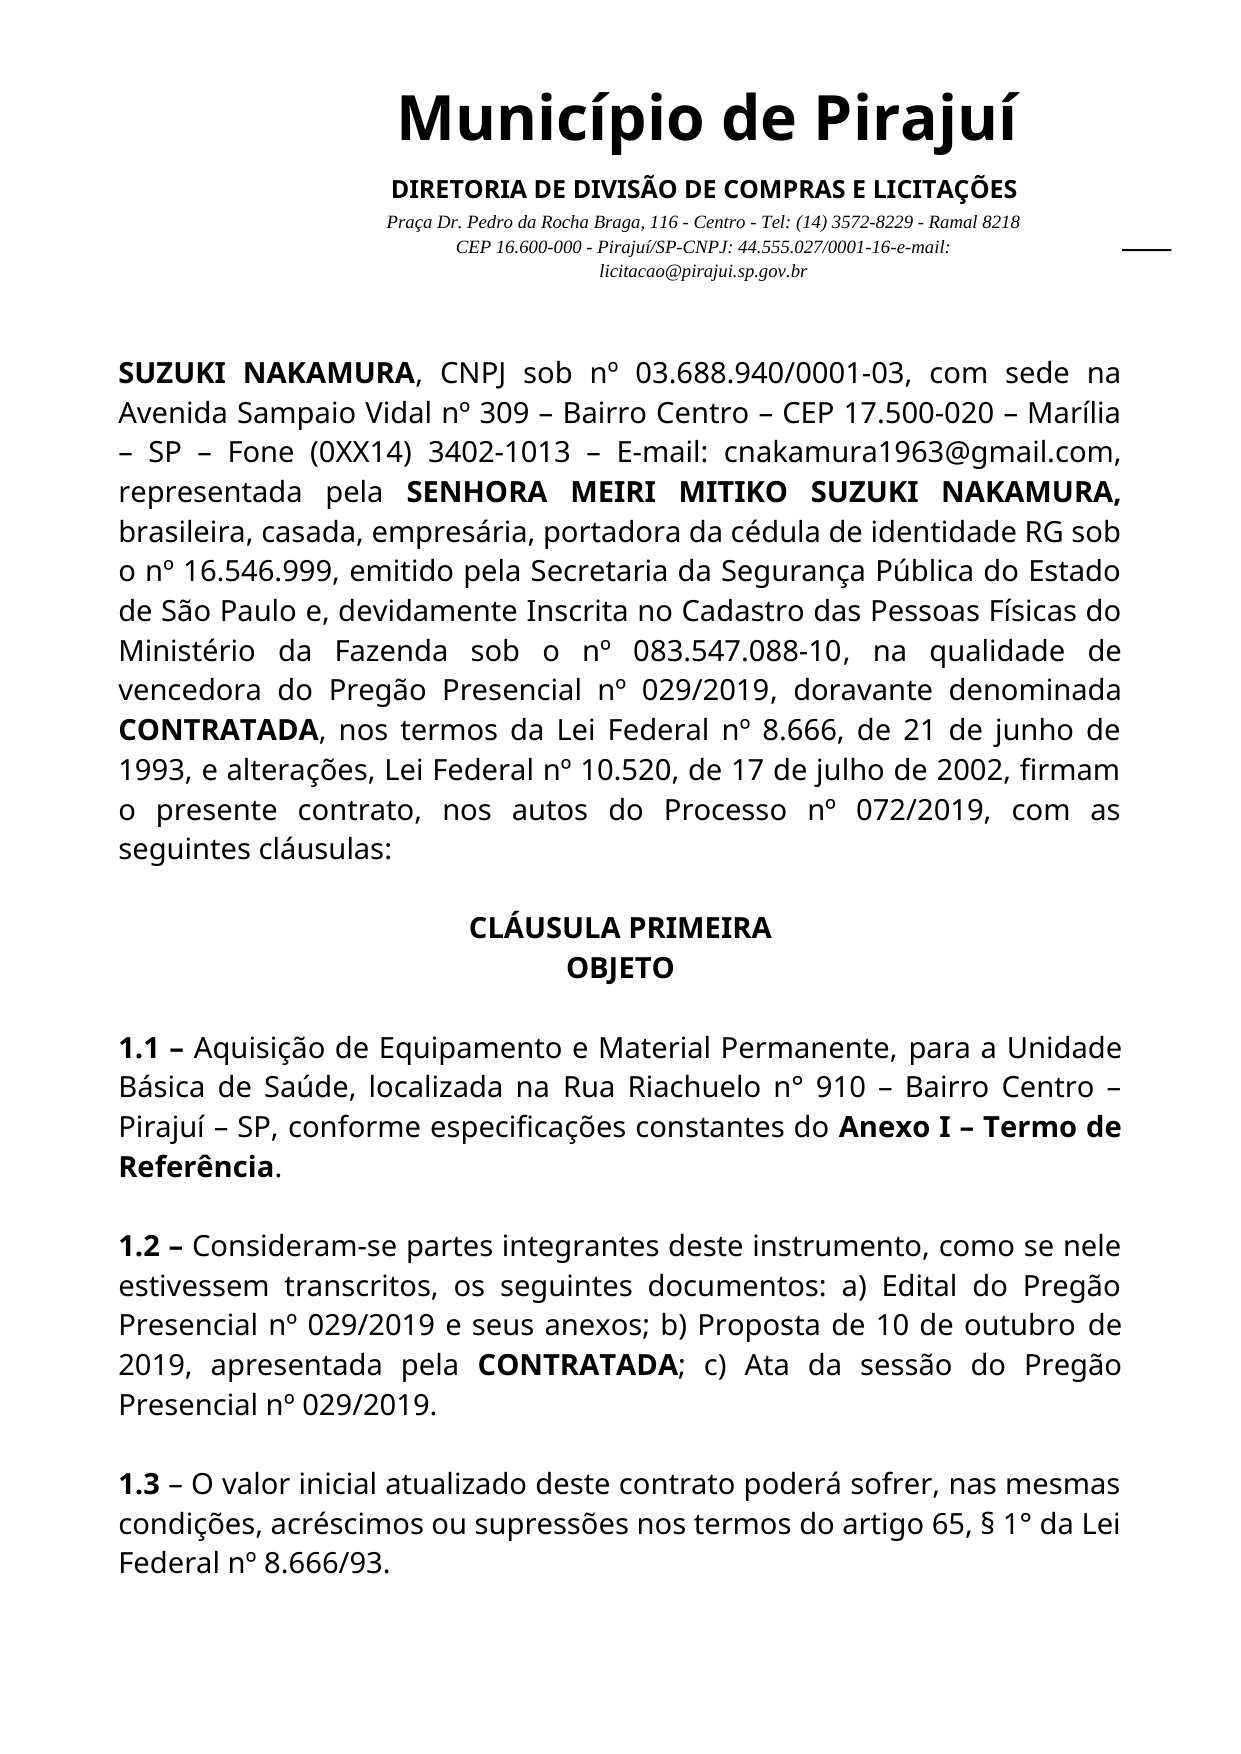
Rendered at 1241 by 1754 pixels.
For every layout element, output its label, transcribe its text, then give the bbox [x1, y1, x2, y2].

text CLÁUSULA PRIMEIRA [118, 908, 1122, 947]
text 1.2 – Consideram-se partes integrantes deste instrumento, como se nele estivessem transcritos, os seguintes documentos: a) Edital do Pregão Presencial nº 029/2019 e seus anexos; b) Proposta de 10 de outubro de 2019, apresentada pela CONTRATADA; c) Ata da sessão do Pregão Presencial nº 029/2019. [118, 1225, 1122, 1424]
text OBJETO [118, 947, 1122, 987]
text 1.1 – Aquisição de Equipamento e Material Permanente, para a Unidade Básica de Saúde, localizada na Rua Riachuelo n° 910 – Bairro Centro – Pirajuí – SP, conforme especificações constantes do Anexo I – Termo de Referência. [118, 1027, 1122, 1186]
text 1.3 – O valor inicial atualizado deste contrato poderá sofrer, nas mesmas condições, acréscimos ou supressões nos termos do artigo 65, § 1° da Lei Federal nº 8.666/93. [118, 1463, 1122, 1582]
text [118, 352, 1122, 868]
